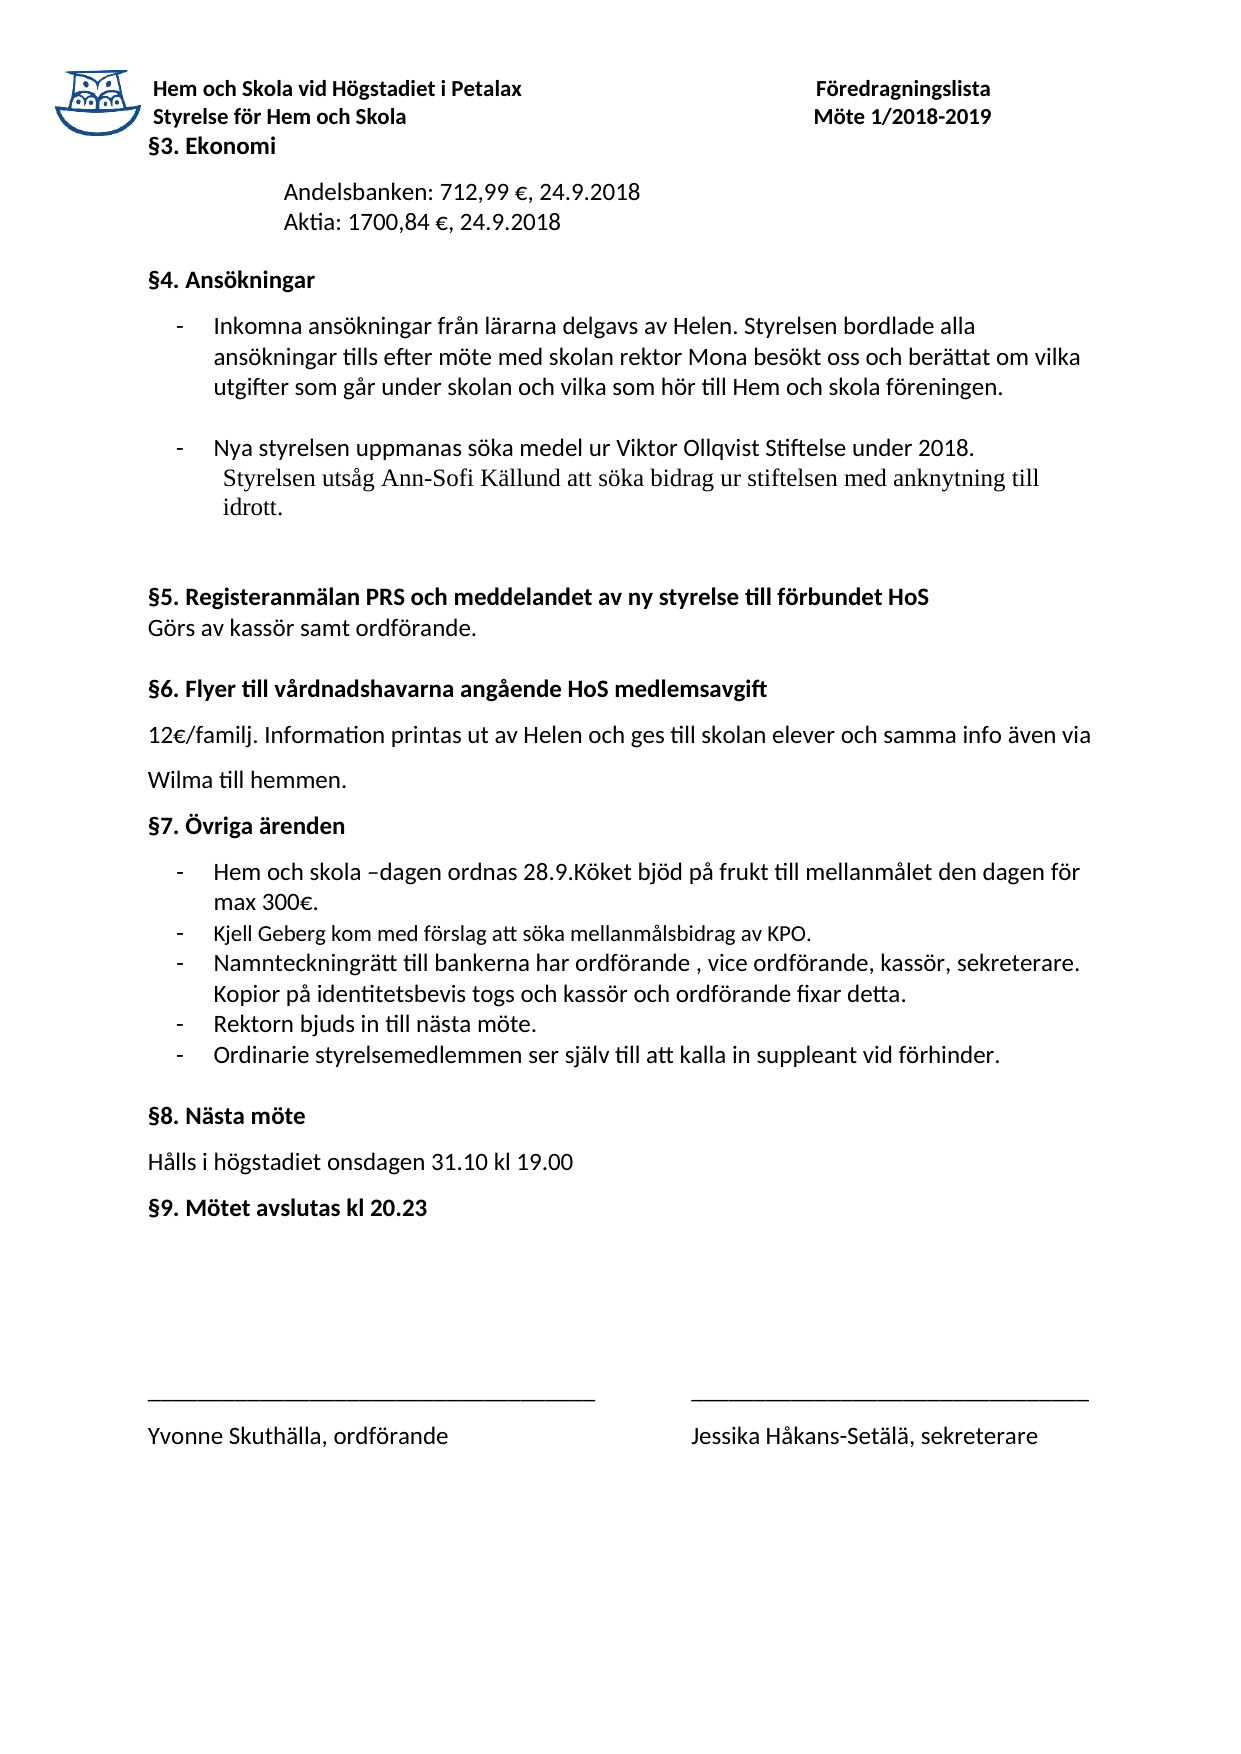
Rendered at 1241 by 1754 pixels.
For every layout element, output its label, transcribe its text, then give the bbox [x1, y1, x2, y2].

text Kopior på identitetsbevis togs och kassör och ordförande fixar detta. [213, 978, 1092, 1009]
list Styrelsen utsåg Ann-Sofi Källund att söka bidrag ur stiftelsen med anknytning till idrott. [223, 463, 1092, 521]
text §6. Flyer till vårdnadshavarna angående HoS medlemsavgift [148, 673, 1092, 704]
list Kjell Geberg kom med förslag att söka mellanmålsbidrag av KPO. [176, 917, 1092, 948]
text Hålls i högstadiet onsdagen 31.10 kl 19.00 [148, 1146, 1092, 1176]
text §9. Mötet avslutas kl 20.23 [148, 1192, 1092, 1222]
text Yvonne Skuthälla, ordförande Jessika Håkans-Setälä, sekreterare [148, 1420, 1092, 1451]
list Ordinarie styrelsemedlemmen ser själv till att kalla in suppleant vid förhinder. [176, 1039, 1092, 1070]
text Andelsbanken: 712,99 €, 24.9.2018 [177, 176, 1092, 206]
text 12€/familj. Information printas ut av Helen och ges till skolan elever och samma info även via Wilma till hemmen. [148, 719, 1092, 795]
text §8. Nästa möte [148, 1100, 1092, 1131]
list Namnteckningrätt till bankerna har ordförande , vice ordförande, kassör, sekreterare. [176, 948, 1092, 978]
list Inkomna ansökningar från lärarna delgavs av Helen. Styrelsen bordlade alla ansökningar tills efter möte med skolan rektor Mona besökt oss och berättat om vilka utgifter som går under skolan och vilka som hör till Hem och skola föreningen. [176, 310, 1092, 402]
text §5. Registeranmälan PRS och meddelandet av ny styrelse till förbundet HoS [148, 582, 1092, 612]
text §7. Övriga ärenden [148, 810, 1092, 841]
list Rektorn bjuds in till nästa möte. [176, 1009, 1092, 1039]
text Görs av kassör samt ordförande. [148, 612, 1092, 643]
text §4. Ansökningar [148, 265, 1092, 295]
list Nya styrelsen uppmanas söka medel ur Viktor Ollqvist Stiftelse under 2018. [176, 432, 1092, 463]
list Hem och skola –dagen ordnas 28.9.Köket bjöd på frukt till mellanmålet den dagen för max 300€. [176, 856, 1092, 917]
text Aktia: 1700,84 €, 24.9.2018 [177, 206, 1092, 237]
picture [54, 70, 141, 136]
text ____________________________________ ________________________________ [148, 1374, 1092, 1405]
text §3. Ekonomi [148, 130, 1092, 160]
